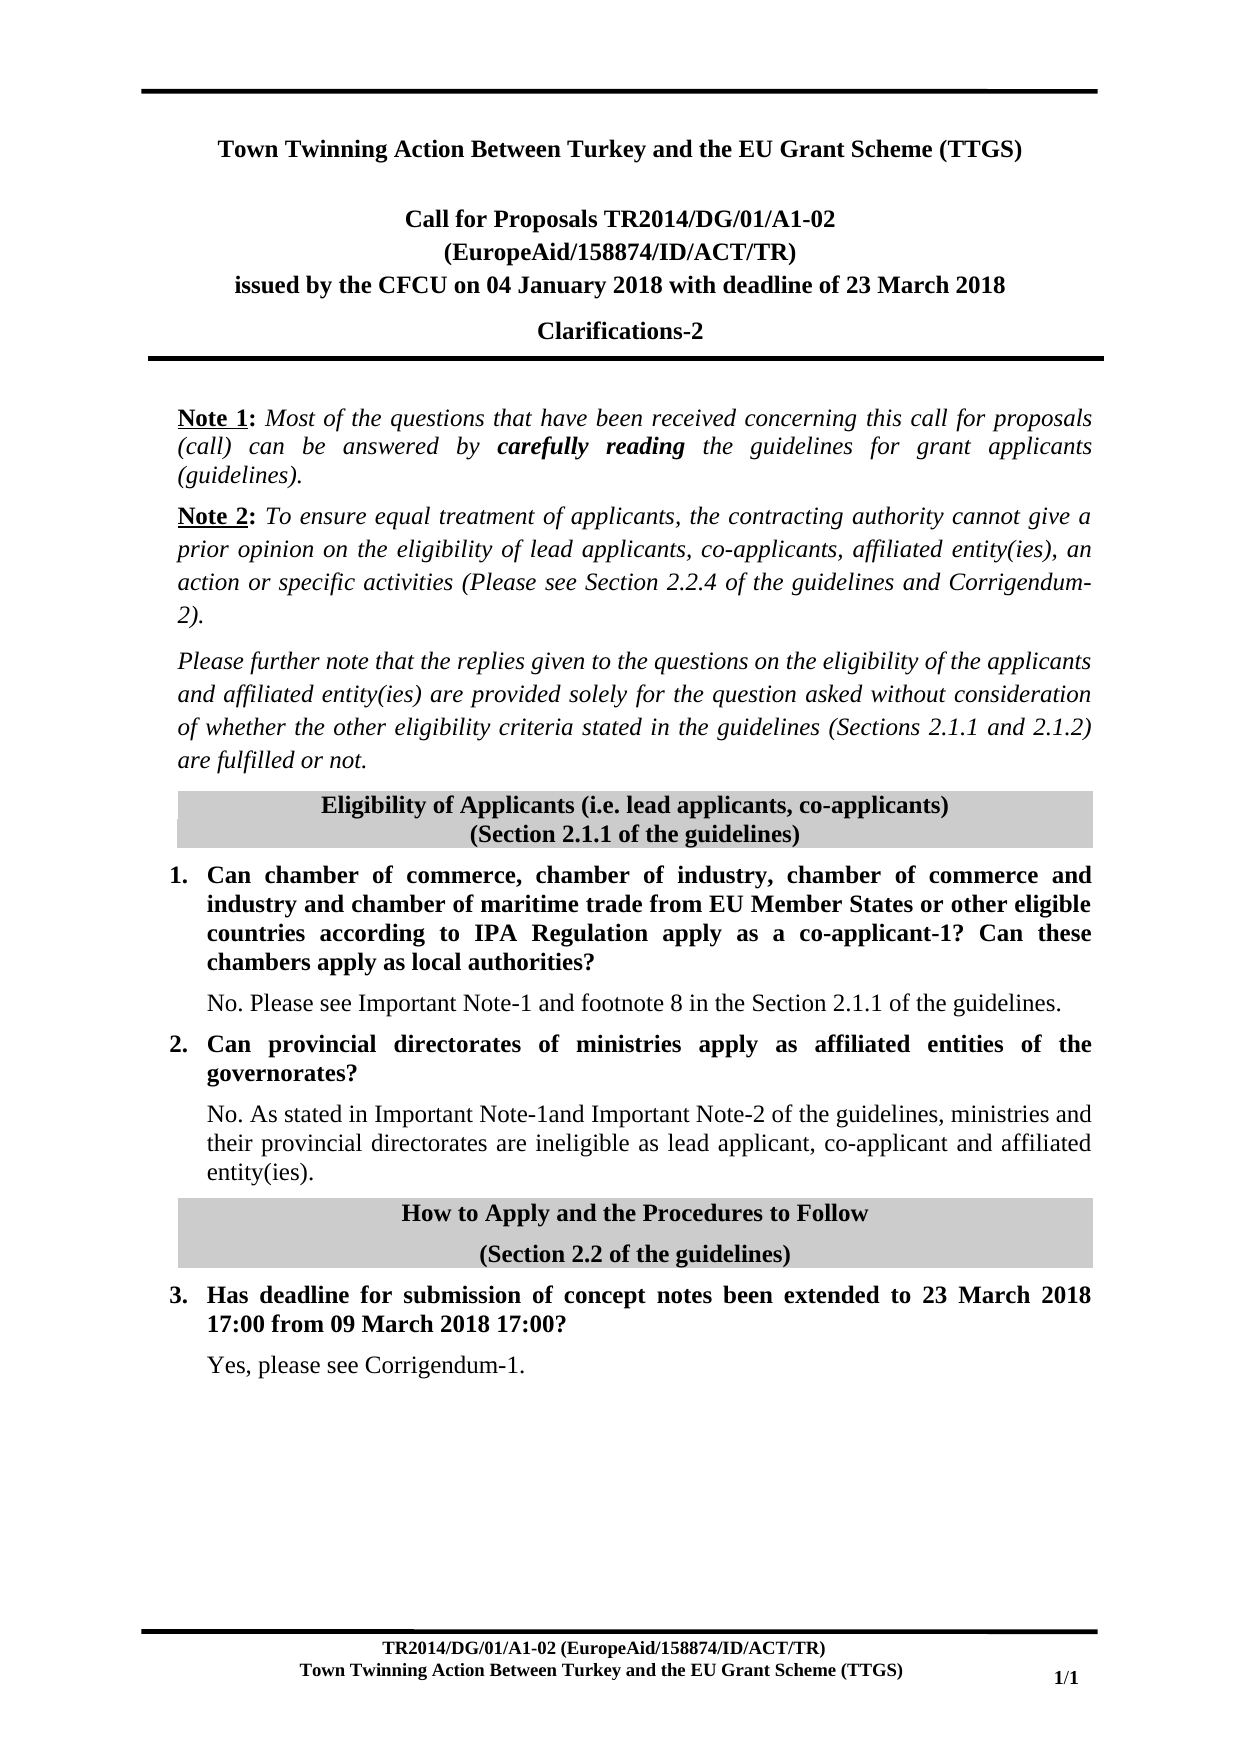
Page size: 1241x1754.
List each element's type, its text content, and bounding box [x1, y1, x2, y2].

text Note 2: To ensure equal treatment of applicants, the contracting authority cannot give a prior opinion on the eligibility of lead applicants, co-applicants, affiliated entity(ies), an action or specific activities (Please see Section 2.2.4 of the guidelines and Corrigendum-2). [177, 501, 1093, 629]
text Please further note that the replies given to the questions on the eligibility of the applicants and affiliated entity(ies) are provided solely for the question asked without consideration of whether the other eligibility criteria stated in the guidelines (Sections 2.1.1 and 2.1.2) are fulfilled or not. [177, 646, 1093, 774]
text (Section 2.2 of the guidelines) [178, 1239, 1093, 1268]
text No. Please see Important Note-1 and footnote 8 in the Section 2.1.1 of the guidelines. [207, 988, 1093, 1017]
text Town Twinning Action Between Turkey and the EU Grant Scheme (TTGS) [148, 134, 1093, 163]
text Eligibility of Applicants (i.e. lead applicants, co-applicants) [178, 791, 1093, 819]
text Clarifications-2 [148, 316, 1093, 345]
text Yes, please see Corrigendum-1. [207, 1351, 1093, 1379]
title Call for Proposals TR2014/DG/01/A1-02 [148, 204, 1093, 233]
title (EuropeAid/158874/ID/ACT/TR) [148, 237, 1093, 266]
text How to Apply and the Procedures to Follow [178, 1198, 1093, 1227]
title issued by the CFCU on 04 January 2018 with deadline of 23 March 2018 [148, 270, 1093, 299]
text No. As stated in Important Note-1and Important Note-2 of the guidelines, ministries and their provincial directorates are ineligible as lead applicant, co-applicant and affiliated entity(ies). [207, 1099, 1093, 1186]
list Can chamber of commerce, chamber of industry, chamber of commerce and industry and chamber of maritime trade from EU Member States or other eligible countries according to IPA Regulation apply as a co-applicant-1? Can these chambers apply as local authorities? [169, 861, 1093, 976]
text (Section 2.1.1 of the guidelines) [177, 819, 1093, 848]
list Can provincial directorates of ministries apply as affiliated entities of the governorates? [169, 1029, 1093, 1087]
text Note 1: Most of the questions that have been received concerning this call for proposals (call) can be answered by carefully reading the guidelines for grant applicants (guidelines). [177, 403, 1093, 489]
list Has deadline for submission of concept notes been extended to 23 March 2018 17:00 from 09 March 2018 17:00? [169, 1281, 1093, 1338]
